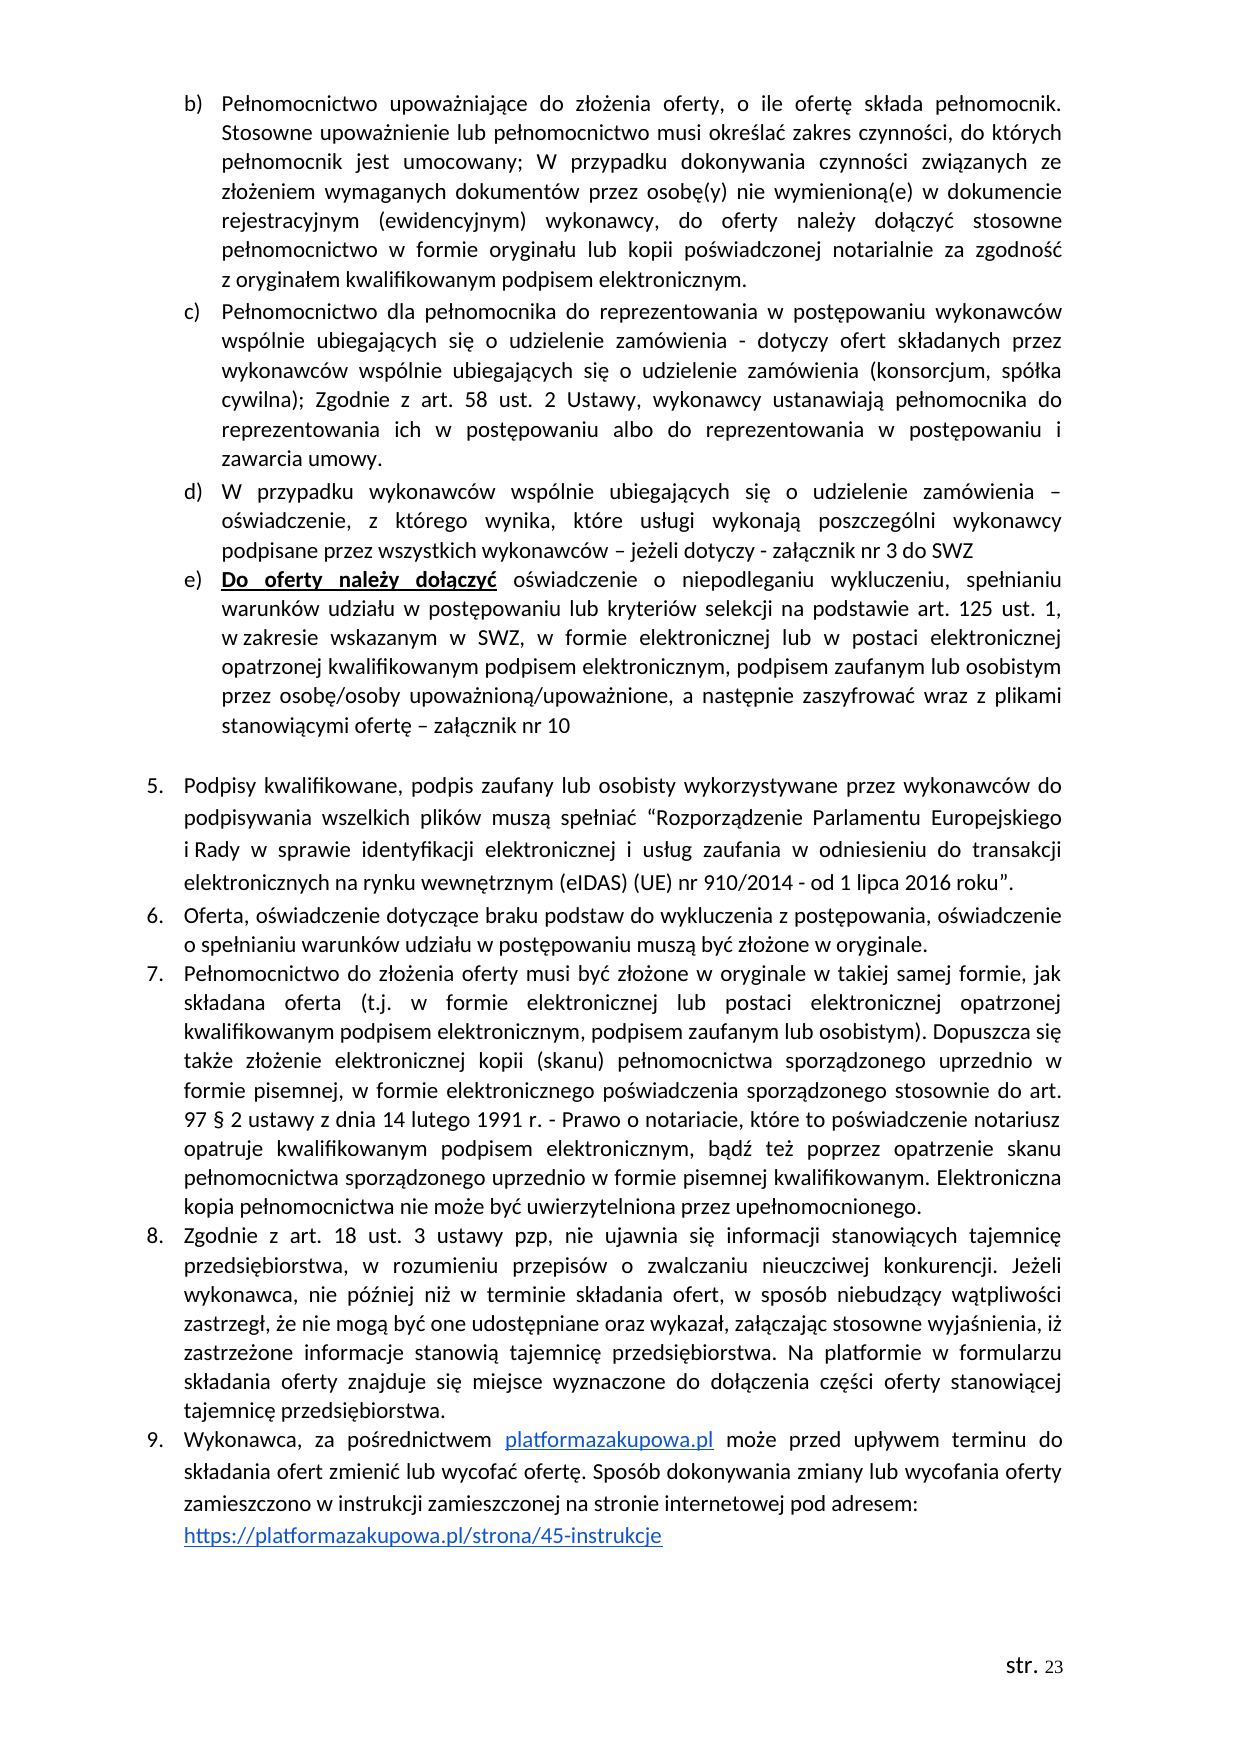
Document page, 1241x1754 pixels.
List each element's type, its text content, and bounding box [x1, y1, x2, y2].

text https://platformazakupowa.pl/strona/45-instrukcje [183, 1521, 1063, 1549]
list Podpisy kwalifikowane, podpis zaufany lub osobisty wykorzystywane przez wykonawców do podpisywania wszelkich plików muszą spełniać “Rozporządzenie Parlamentu Europejskiego i Rady w sprawie identyfikacji elektronicznej i usług zaufania w odniesieniu do transakcji elektronicznych na rynku wewnętrznym (eIDAS) (UE) nr 910/2014 - od 1 lipca 2016 roku”. [146, 771, 1063, 896]
list Wykonawca, za pośrednictwem platformazakupowa.pl może przed upływem terminu do składania ofert zmienić lub wycofać ofertę. Sposób dokonywania zmiany lub wycofania oferty zamieszczono w instrukcji zamieszczonej na stronie internetowej pod adresem: [146, 1425, 1063, 1517]
list Pełnomocnictwo do złożenia oferty musi być złożone w oryginale w takiej samej formie, jak składana oferta (t.j. w formie elektronicznej lub postaci elektronicznej opatrzonej kwalifikowanym podpisem elektronicznym, podpisem zaufanym lub osobistym). Dopuszcza się także złożenie elektronicznej kopii (skanu) pełnomocnictwa sporządzonego uprzednio w formie pisemnej, w formie elektronicznego poświadczenia sporządzonego stosownie do art. 97 § 2 ustawy z dnia 14 lutego 1991 r. - Prawo o notariacie, które to poświadczenie notariusz opatruje kwalifikowanym podpisem elektronicznym, bądź też poprzez opatrzenie skanu pełnomocnictwa sporządzonego uprzednio w formie pisemnej kwalifikowanym. Elektroniczna kopia pełnomocnictwa nie może być uwierzytelniona przez upełnomocnionego. [146, 958, 1063, 1221]
list Do oferty należy dołączyć oświadczenie o niepodleganiu wykluczeniu, spełnianiu warunków udziału w postępowaniu lub kryteriów selekcji na podstawie art. 125 ust. 1, w zakresie wskazanym w SWZ, w formie elektronicznej lub w postaci elektronicznej opatrzonej kwalifikowanym podpisem elektronicznym, podpisem zaufanym lub osobistym przez osobę/osoby upoważnioną/upoważnione, a następnie zaszyfrować wraz z plikami stanowiącymi ofertę – załącznik nr 10 [184, 564, 1063, 739]
list W przypadku wykonawców wspólnie ubiegających się o udzielenie zamówienia – oświadczenie, z którego wynika, które usługi wykonają poszczególni wykonawcy podpisane przez wszystkich wykonawców – jeżeli dotyczy - załącznik nr 3 do SWZ [184, 476, 1063, 564]
list Oferta, oświadczenie dotyczące braku podstaw do wykluczenia z postępowania, oświadczenie o spełnianiu warunków udziału w postępowaniu muszą być złożone w oryginale. [146, 900, 1063, 958]
list Pełnomocnictwo dla pełnomocnika do reprezentowania w postępowaniu wykonawców wspólnie ubiegających się o udzielenie zamówienia - dotyczy ofert składanych przez wykonawców wspólnie ubiegających się o udzielenie zamówienia (konsorcjum, spółka cywilna); Zgodnie z art. 58 ust. 2 Ustawy, wykonawcy ustanawiają pełnomocnika do reprezentowania ich w postępowaniu albo do reprezentowania w postępowaniu i zawarcia umowy. [184, 297, 1063, 472]
list Pełnomocnictwo upoważniające do złożenia oferty, o ile ofertę składa pełnomocnik. Stosowne upoważnienie lub pełnomocnictwo musi określać zakres czynności, do których pełnomocnik jest umocowany; W przypadku dokonywania czynności związanych ze złożeniem wymaganych dokumentów przez osobę(y) nie wymienioną(e) w dokumencie rejestracyjnym (ewidencyjnym) wykonawcy, do oferty należy dołączyć stosowne pełnomocnictwo w formie oryginału lub kopii poświadczonej notarialnie za zgodność z oryginałem kwalifikowanym podpisem elektronicznym. [184, 89, 1063, 293]
list Zgodnie z art. 18 ust. 3 ustawy pzp, nie ujawnia się informacji stanowiących tajemnicę przedsiębiorstwa, w rozumieniu przepisów o zwalczaniu nieuczciwej konkurencji. Jeżeli wykonawca, nie później niż w terminie składania ofert, w sposób niebudzący wątpliwości zastrzegł, że nie mogą być one udostępniane oraz wykazał, załączając stosowne wyjaśnienia, iż zastrzeżone informacje stanowią tajemnicę przedsiębiorstwa. Na platformie w formularzu składania oferty znajduje się miejsce wyznaczone do dołączenia części oferty stanowiącej tajemnicę przedsiębiorstwa. [146, 1221, 1063, 1425]
